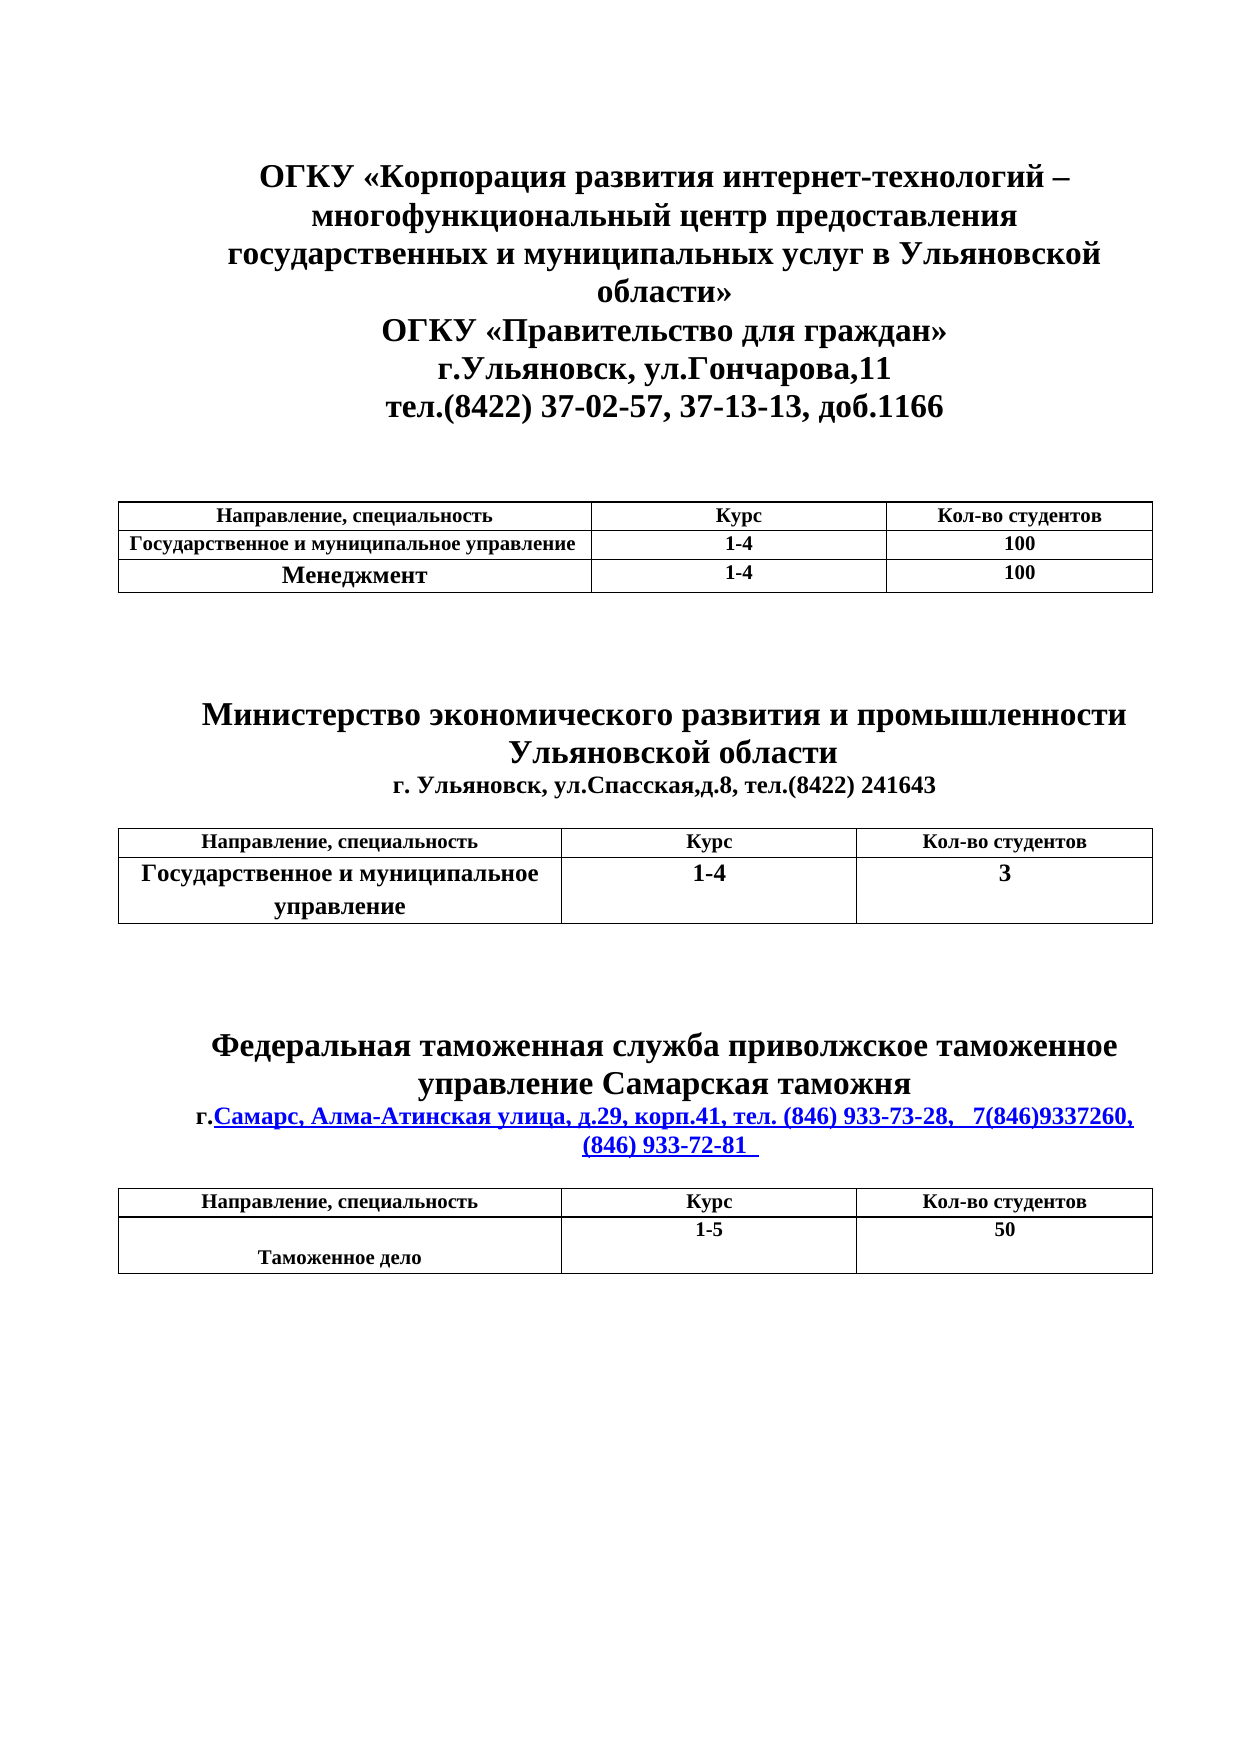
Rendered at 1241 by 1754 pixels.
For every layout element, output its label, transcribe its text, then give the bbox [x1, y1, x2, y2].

table_cell Менеджмент [119, 560, 591, 592]
table_header Кол-во студентов [857, 829, 1152, 857]
text ОГКУ «Корпорация развития интернет-технологий – многофункциональный центр предоставления государственных и муниципальных услуг в Ульяновской области» [177, 156, 1152, 310]
table_header Кол-во студентов [857, 1189, 1152, 1216]
table_cell 3 [857, 858, 1152, 923]
table_header Кол-во студентов [887, 503, 1152, 530]
table_header Направление, специальность [119, 1189, 561, 1216]
table_cell Государственное и муниципальное управление [119, 858, 561, 923]
table_header Курс [592, 503, 886, 530]
table_header Курс [562, 829, 856, 857]
table_cell 1-4 [592, 560, 886, 592]
table_cell 1-4 [592, 531, 886, 559]
table_header Направление, специальность [119, 503, 591, 530]
table_cell 1-5 [562, 1218, 856, 1273]
text Министерство экономического развития и промышленности [177, 694, 1152, 732]
text г.Ульяновск, ул.Гончарова,11 [177, 348, 1152, 386]
table_cell Таможенное дело [119, 1218, 561, 1273]
text Федеральная таможенная служба приволжское таможенное управление Самарская таможня [177, 1025, 1152, 1101]
text г. Ульяновск, ул.Спасская,д.8, тел.(8422) 241643 [177, 771, 1152, 799]
table_cell Государственное и муниципальное управление [119, 531, 591, 559]
text Ульяновской области [177, 732, 1152, 771]
table_cell 100 [887, 560, 1152, 592]
table_header Курс [562, 1189, 856, 1216]
table_cell 100 [887, 531, 1152, 559]
table_cell 50 [857, 1218, 1152, 1273]
text г.Самарс, Алма-Атинская улица, д.29, корп.41, тел. (846) 933-73-28, 7(846)9337260, (846) 933-72-81 [177, 1101, 1152, 1159]
table_cell 1-4 [562, 858, 856, 923]
table_header Направление, специальность [119, 829, 561, 857]
text тел.(8422) 37-02-57, 37-13-13, доб.1166 [177, 386, 1152, 425]
text ОГКУ «Правительство для граждан» [177, 310, 1152, 348]
